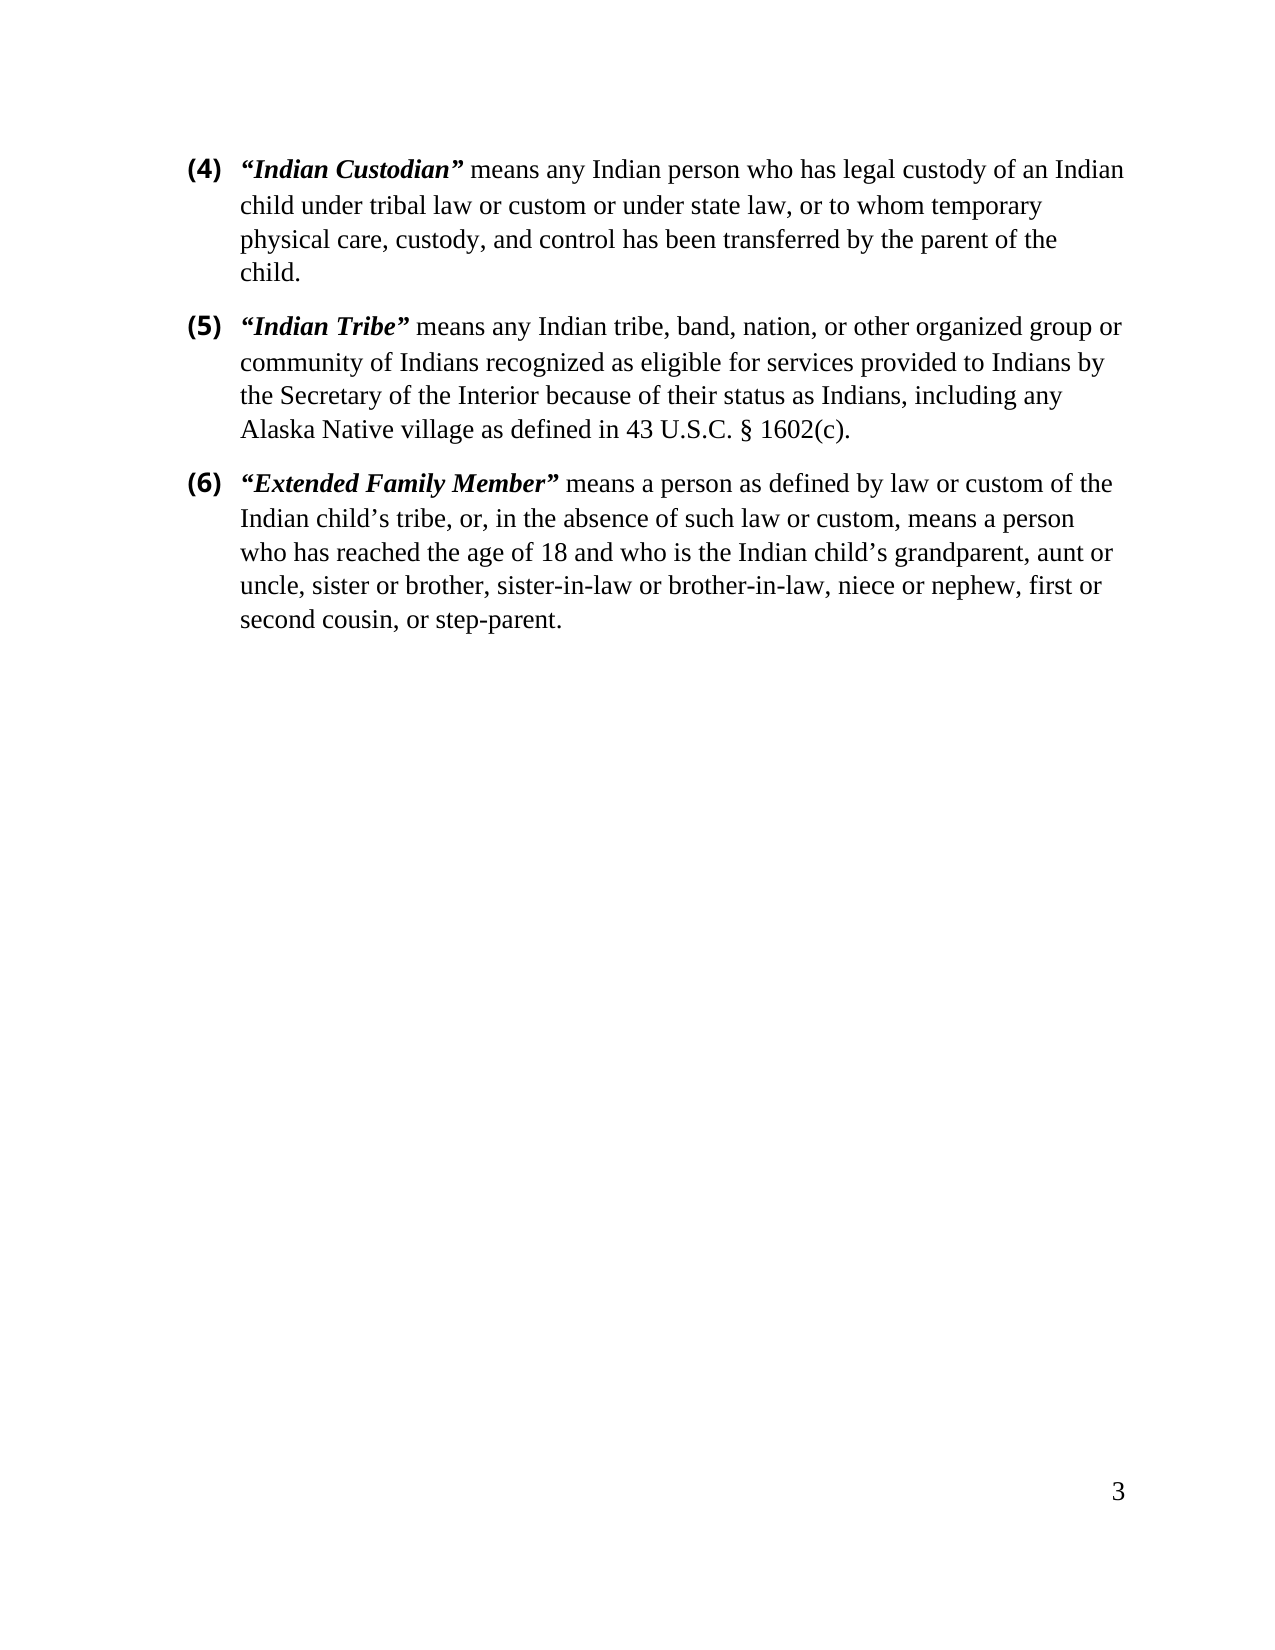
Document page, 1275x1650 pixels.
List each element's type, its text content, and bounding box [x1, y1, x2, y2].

list “Indian Custodian” means any Indian person who has legal custody of an Indian child under tribal law or custom or under state law, or to whom temporary physical care, custody, and control has been transferred by the parent of the child. [187, 150, 1125, 287]
list “Indian Tribe” means any Indian tribe, band, nation, or other organized group or community of Indians recognized as eligible for services provided to Indians by the Secretary of the Interior because of their status as Indians, including any Alaska Native village as defined in 43 U.S.C. § 1602(c). [187, 307, 1125, 444]
list “Extended Family Member” means a person as defined by law or custom of the Indian child’s tribe, or, in the absence of such law or custom, means a person who has reached the age of 18 and who is the Indian child’s grandparent, aunt or uncle, sister or brother, sister-in-law or brother-in-law, niece or nephew, first or second cousin, or step-parent. [187, 463, 1125, 634]
